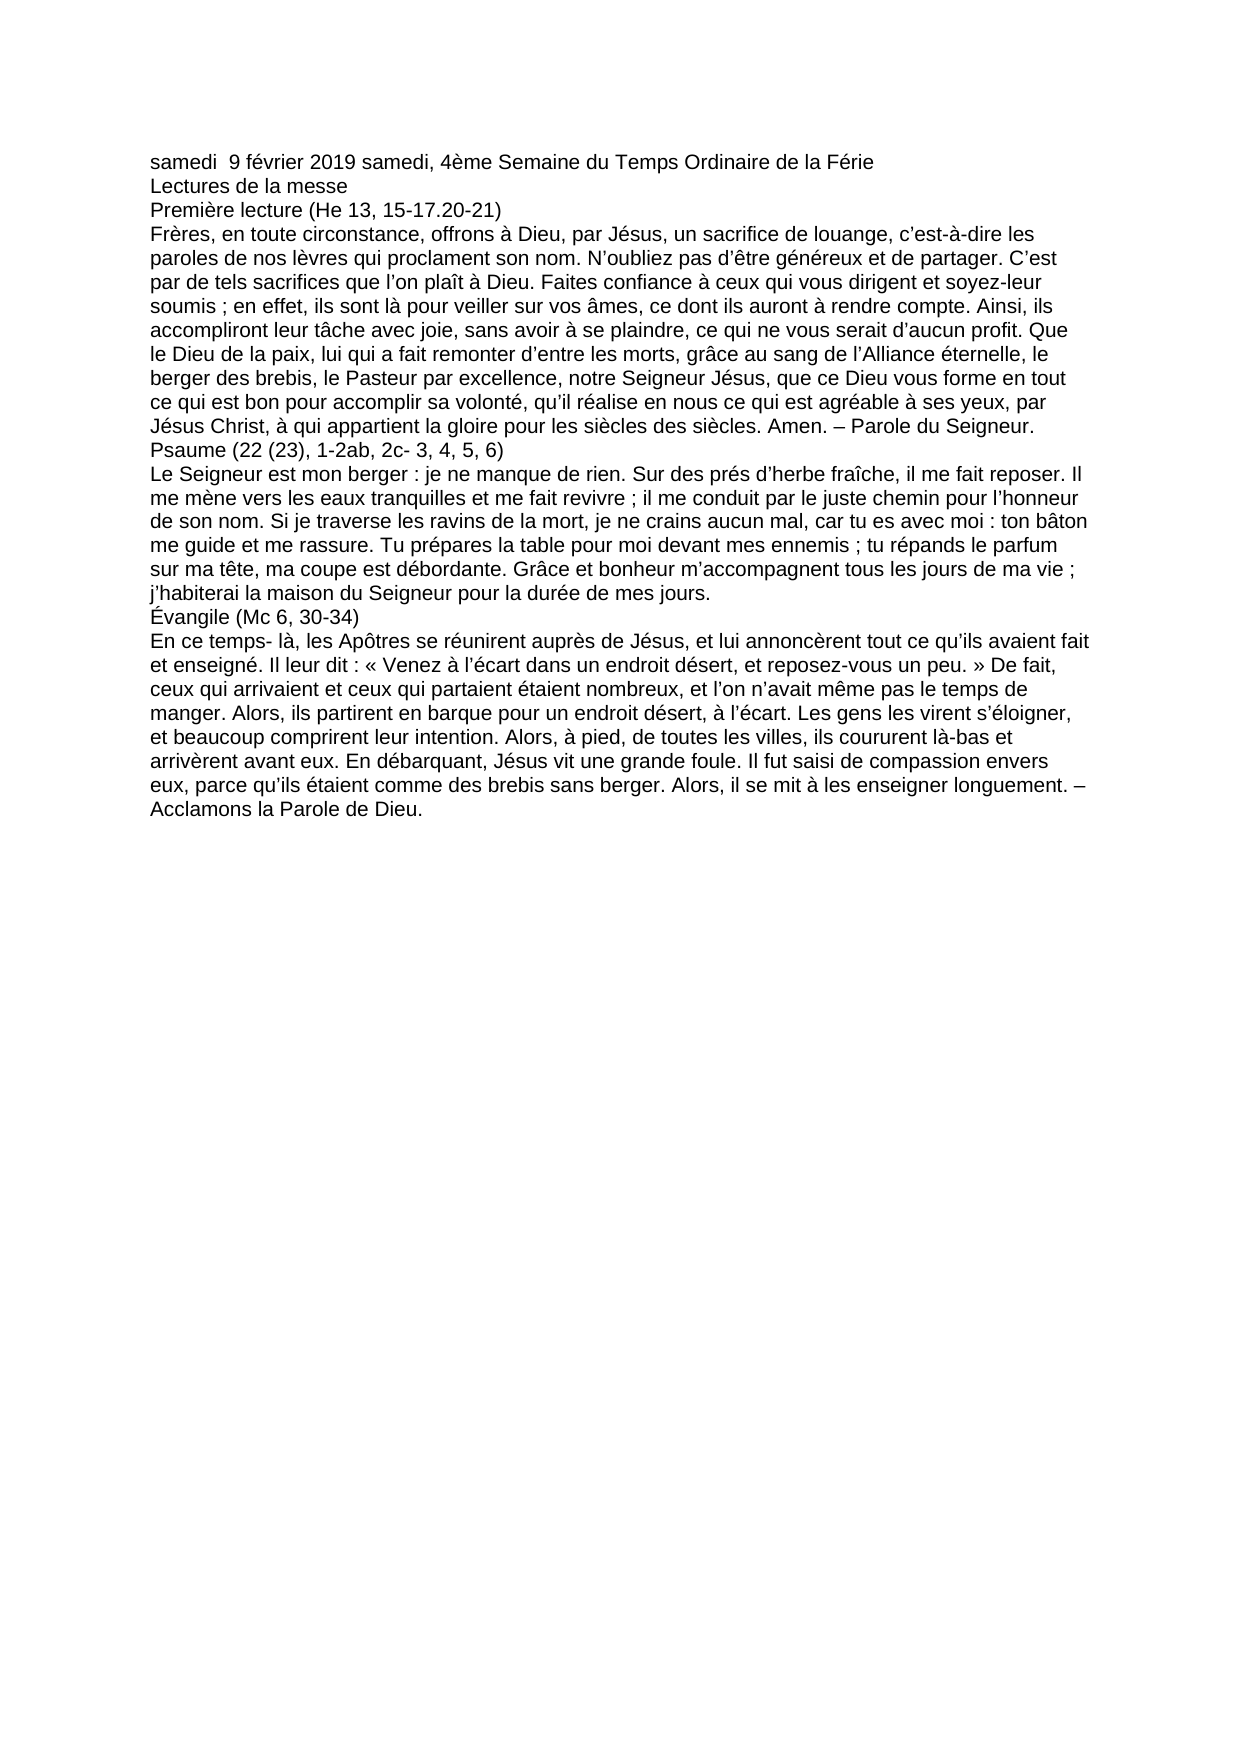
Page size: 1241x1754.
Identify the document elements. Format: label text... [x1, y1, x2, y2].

text Le Seigneur est mon berger : je ne manque de rien. Sur des prés d’herbe fraîche, il me fait reposer. Il me mène vers les eaux tranquilles et me fait revivre ; il me conduit par le juste chemin pour l’honneur de son nom. Si je traverse les ravins de la mort, je ne crains aucun mal, car tu es avec moi : ton bâton me guide et me rassure. Tu prépares la table pour moi devant mes ennemis ; tu répands le parfum sur ma tête, ma coupe est débordante. Grâce et bonheur m’accompagnent tous les jours de ma vie ; j’habiterai la maison du Seigneur pour la durée de mes jours. [150, 461, 1090, 605]
text En ce temps- là, les Apôtres se réunirent auprès de Jésus, et lui annoncèrent tout ce qu’ils avaient fait et enseigné. Il leur dit : « Venez à l’écart dans un endroit désert, et reposez-vous un peu. » De fait, ceux qui arrivaient et ceux qui partaient étaient nombreux, et l’on n’avait même pas le temps de manger. Alors, ils partirent en barque pour un endroit désert, à l’écart. Les gens les virent s’éloigner, et beaucoup comprirent leur intention. Alors, à pied, de toutes les villes, ils coururent là-bas et arrivèrent avant eux. En débarquant, Jésus vit une grande foule. Il fut saisi de compassion envers eux, parce qu’ils étaient comme des brebis sans berger. Alors, il se mit à les enseigner longuement. – Acclamons la Parole de Dieu. [150, 629, 1090, 821]
text Frères, en toute circonstance, offrons à Dieu, par Jésus, un sacrifice de louange, c’est-à-dire les paroles de nos lèvres qui proclament son nom. N’oubliez pas d’être généreux et de partager. C’est par de tels sacrifices que l’on plaît à Dieu. Faites confiance à ceux qui vous dirigent et soyez-leur soumis ; en effet, ils sont là pour veiller sur vos âmes, ce dont ils auront à rendre compte. Ainsi, ils accompliront leur tâche avec joie, sans avoir à se plaindre, ce qui ne vous serait d’aucun profit. Que le Dieu de la paix, lui qui a fait remonter d’entre les morts, grâce au sang de l’Alliance éternelle, le berger des brebis, le Pasteur par excellence, notre Seigneur Jésus, que ce Dieu vous forme en tout ce qui est bon pour accomplir sa volonté, qu’il réalise en nous ce qui est agréable à ses yeux, par Jésus Christ, à qui appartient la gloire pour les siècles des siècles. Amen. – Parole du Seigneur. [150, 222, 1090, 437]
